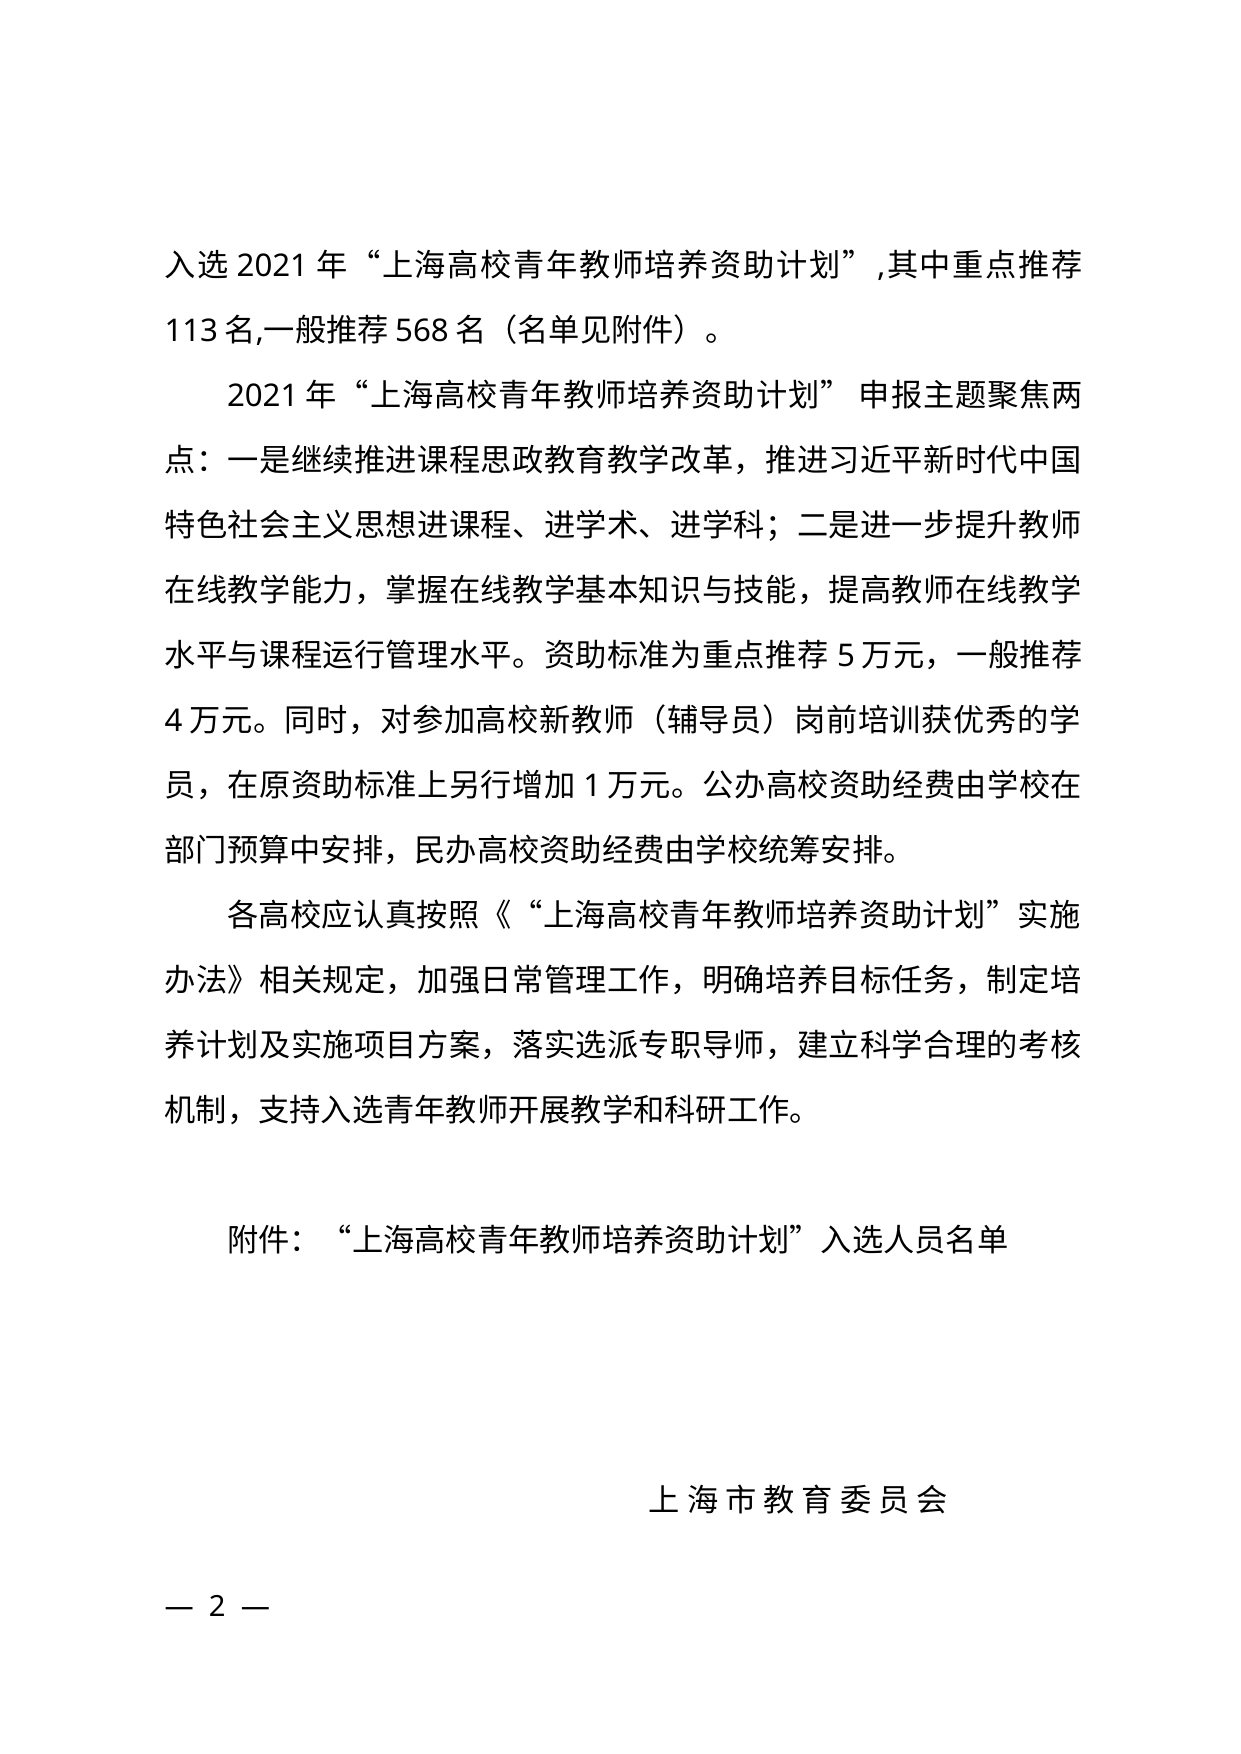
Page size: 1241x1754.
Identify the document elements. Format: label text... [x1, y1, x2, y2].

text 附件：“上海高校青年教师培养资助计划”入选人员名单 [164, 1206, 1083, 1271]
text 2021年“上海高校青年教师培养资助计划” 申报主题聚焦两点：一是继续推进课程思政教育教学改革，推进习近平新时代中国特色社会主义思想进课程、进学术、进学科；二是进一步提升教师在线教学能力，掌握在线教学基本知识与技能，提高教师在线教学水平与课程运行管理水平。资助标准为重点推荐5万元，一般推荐4万元。同时，对参加高校新教师（辅导员）岗前培训获优秀的学员，在原资助标准上另行增加1万元。公办高校资助经费由学校在部门预算中安排，民办高校资助经费由学校统筹安排。 [164, 361, 1083, 881]
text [164, 231, 1083, 361]
text 各高校应认真按照《“上海高校青年教师培养资助计划”实施办法》相关规定，加强日常管理工作，明确培养目标任务，制定培养计划及实施项目方案，落实选派专职导师，建立科学合理的考核机制，支持入选青年教师开展教学和科研工作。 [164, 881, 1083, 1141]
text 上 海 市 教 育 委 员 会 [164, 1466, 1046, 1531]
